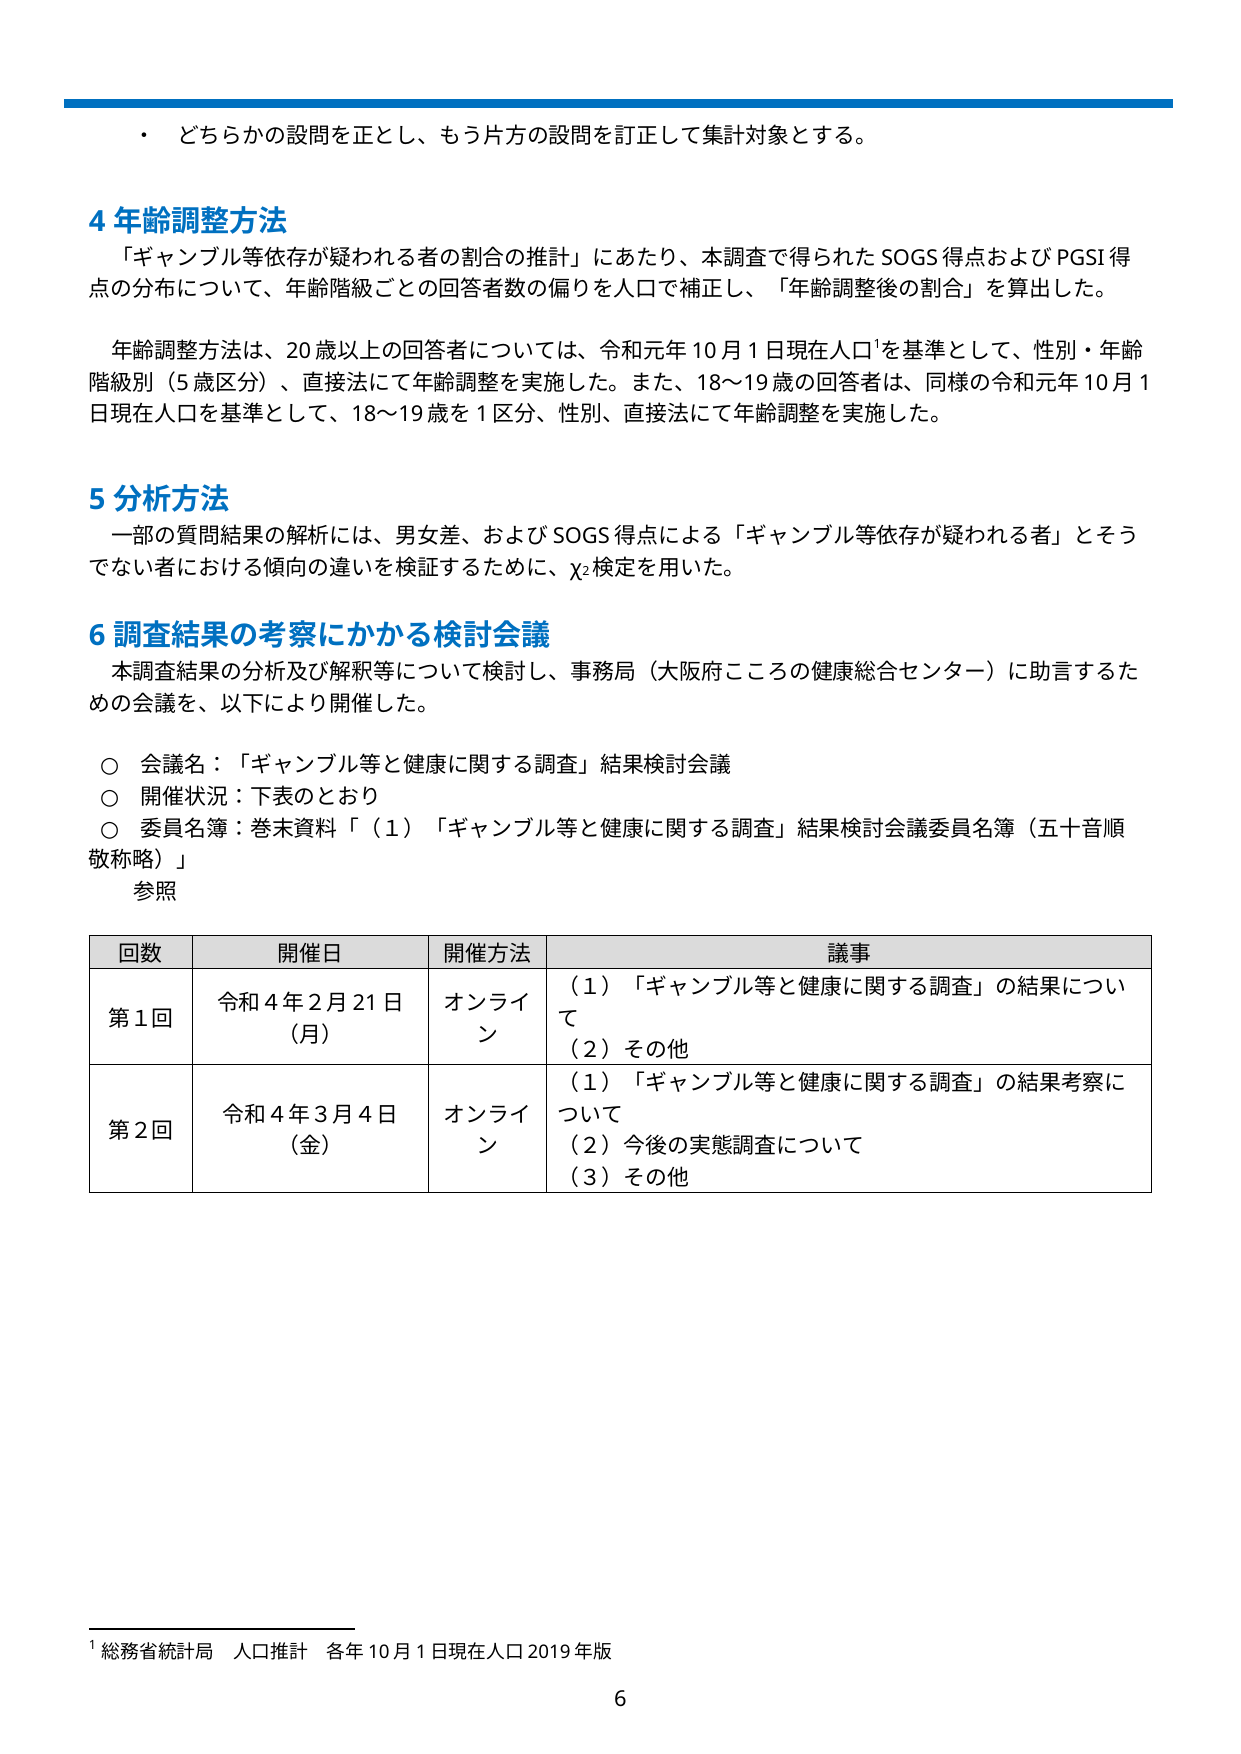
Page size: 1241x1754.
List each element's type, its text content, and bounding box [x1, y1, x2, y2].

table_cell オンライン [429, 1065, 546, 1192]
text 5 分析方法 [89, 476, 1152, 518]
table_cell オンライン [429, 969, 546, 1064]
text ○ 会議名：「ギャンブル等と健康に関する調査」結果検討会議 [89, 747, 1152, 779]
table_header 開催方法 [429, 936, 546, 968]
table_header 議事 [547, 936, 1151, 968]
text 一部の質問結果の解析には、男女差、およびSOGS得点による「ギャンブル等依存が疑われる者」とそうでない者における傾向の違いを検証するために、χ2 検定を用いた。 [89, 518, 1152, 582]
text 年齢調整方法は、20歳以上の回答者については、令和元年10月1日現在人口を基準として、性別・年齢階級別（5歳区分）、直接法にて年齢調整を実施した。また、18～19歳の回答者は、同様の令和元年10月1日現在人口を基準として、18～19歳を1区分、性別、直接法にて年齢調整を実施した。 [89, 333, 1152, 428]
text 本調査結果の分析及び解釈等について検討し、事務局（大阪府こころの健康総合センター）に助言するための会議を、以下により開催した。 [89, 654, 1152, 717]
table_cell 第２回 [90, 1065, 192, 1192]
text ○ 開催状況：下表のとおり [89, 779, 1152, 811]
table_cell 第１回 [90, 969, 192, 1064]
text 「ギャンブル等依存が疑われる者の割合の推計」にあたり、本調査で得られたSOGS得点およびPGSI得点の分布について、年齢階級ごとの回答者数の偏りを人口で補正し、「年齢調整後の割合」を算出した。 [89, 240, 1152, 303]
table_cell （１）「ギャンブル等と健康に関する調査」の結果について （２）その他 [547, 969, 1151, 1064]
table_header 開催日 [193, 936, 428, 968]
text ・ どちらかの設問を正とし、もう片方の設問を訂正して集計対象とする。 [111, 118, 1152, 150]
table_header 回数 [90, 936, 192, 968]
text 参照 [89, 874, 1152, 906]
table_cell 令和４年３月４日（金） [193, 1065, 428, 1192]
table_cell 令和４年２月21日（月） [193, 969, 428, 1064]
table_cell （１）「ギャンブル等と健康に関する調査」の結果考察について （２）今後の実態調査について （３）その他 [547, 1065, 1151, 1192]
text 6 調査結果の考察にかかる検討会議 [89, 611, 1152, 654]
text 4 年齢調整方法 [89, 197, 1152, 240]
text ○ 委員名簿：巻末資料「（１）「ギャンブル等と健康に関する調査」結果検討会議委員名簿（五十音順 敬称略）」 [89, 811, 1152, 874]
